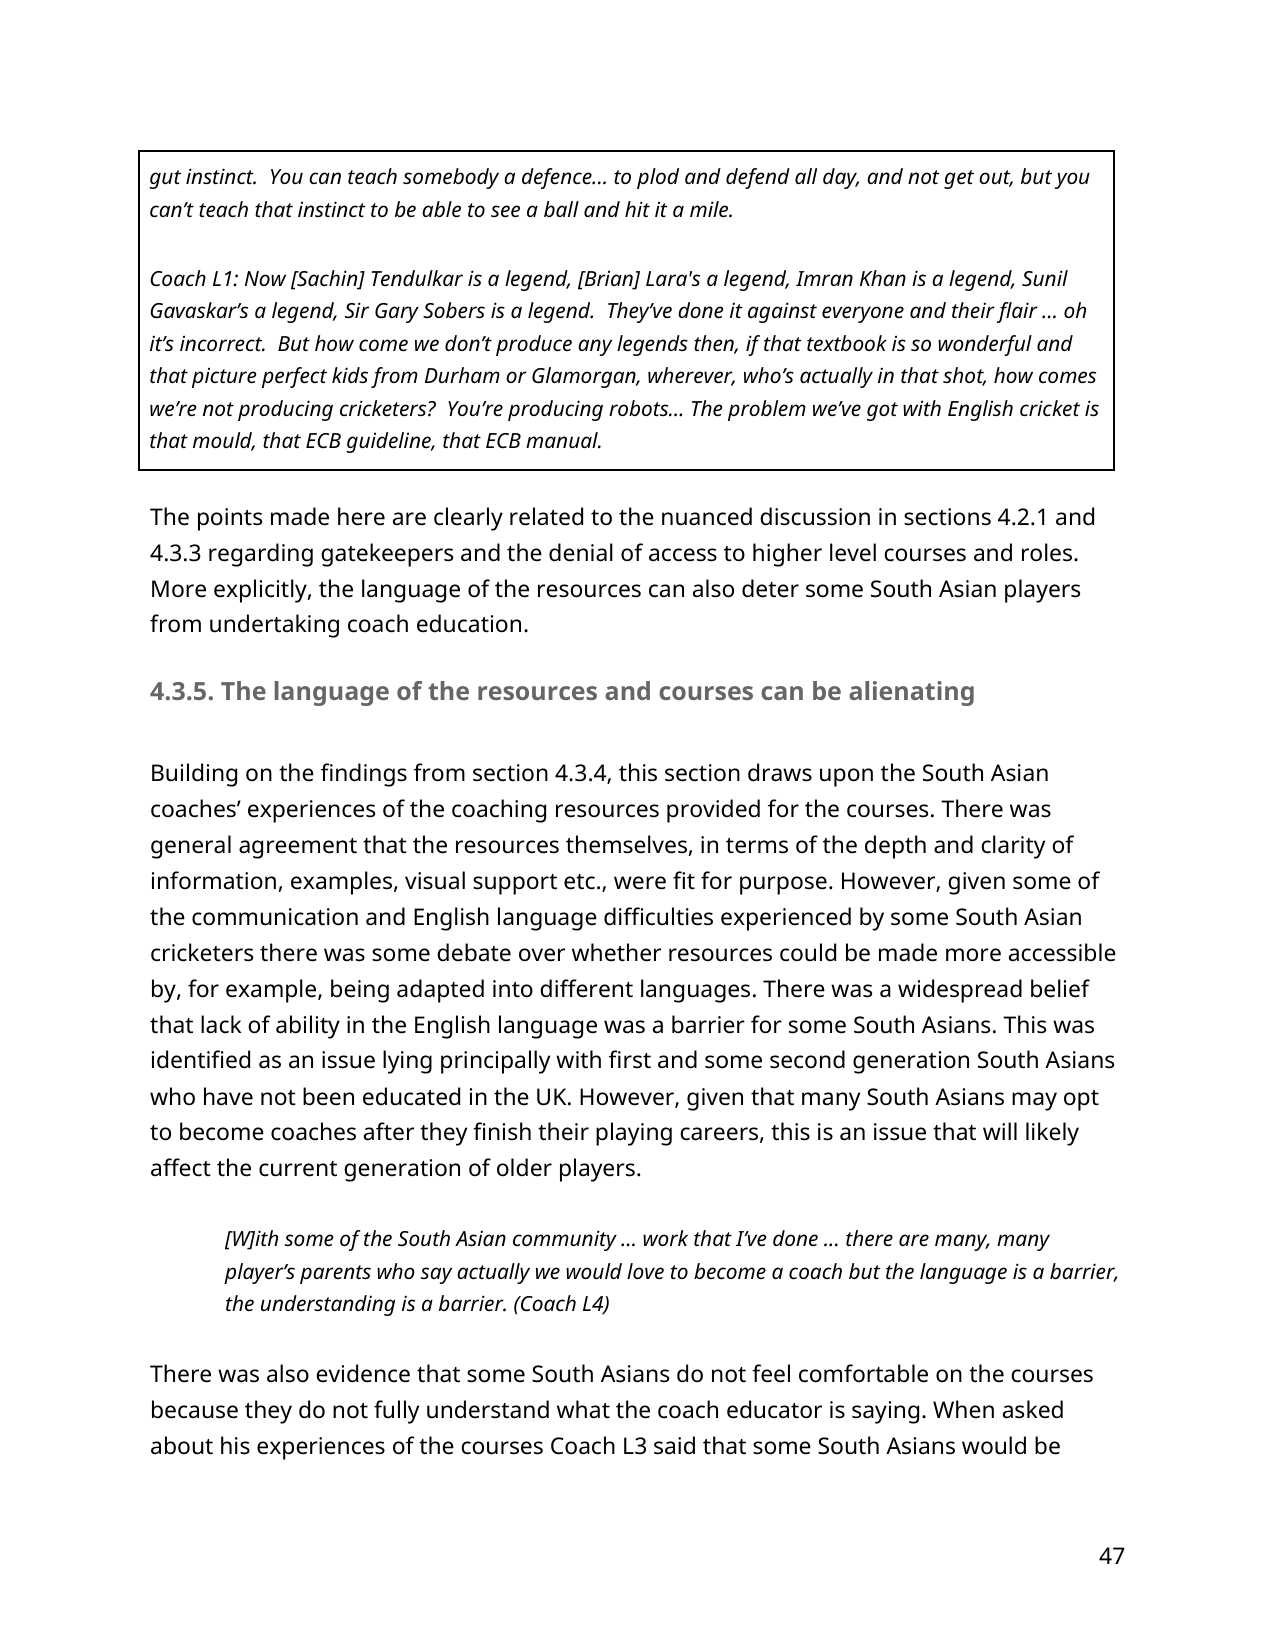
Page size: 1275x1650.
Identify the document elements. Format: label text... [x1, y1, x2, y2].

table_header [140, 152, 1113, 469]
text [150, 1358, 1125, 1461]
text Building on the findings from section 4.3.4, this section draws upon the South Asian coaches’ experiences of the coaching resources provided for the courses. There was general agreement that the resources themselves, in terms of the depth and clarity of information, examples, visual support etc., were fit for purpose. However, given some of the communication and English language difficulties experienced by some South Asian cricketers there was some debate over whether resources could be made more accessible by, for example, being adapted into different languages. There was a widespread belief that lack of ability in the English language was a barrier for some South Asians. This was identified as an issue lying principally with first and some second generation South Asians who have not been educated in the UK. However, given that many South Asians may opt to become coaches after they finish their playing careers, this is an issue that will likely affect the current generation of older players. [150, 721, 1125, 1183]
subtitle 4.3.5. The language of the resources and courses can be alienating [150, 673, 1125, 708]
text The points made here are clearly related to the nuanced discussion in sections 4.2.1 and 4.3.3 regarding gatekeepers and the denial of access to higher level courses and roles. More explicitly, the language of the resources can also deter some South Asian players from undertaking coach education. [150, 501, 1125, 640]
text [W]ith some of the South Asian community … work that I’ve done ... there are many, many player’s parents who say actually we would love to become a coach but the language is a barrier, the understanding is a barrier. (Coach L4) [225, 1224, 1125, 1318]
